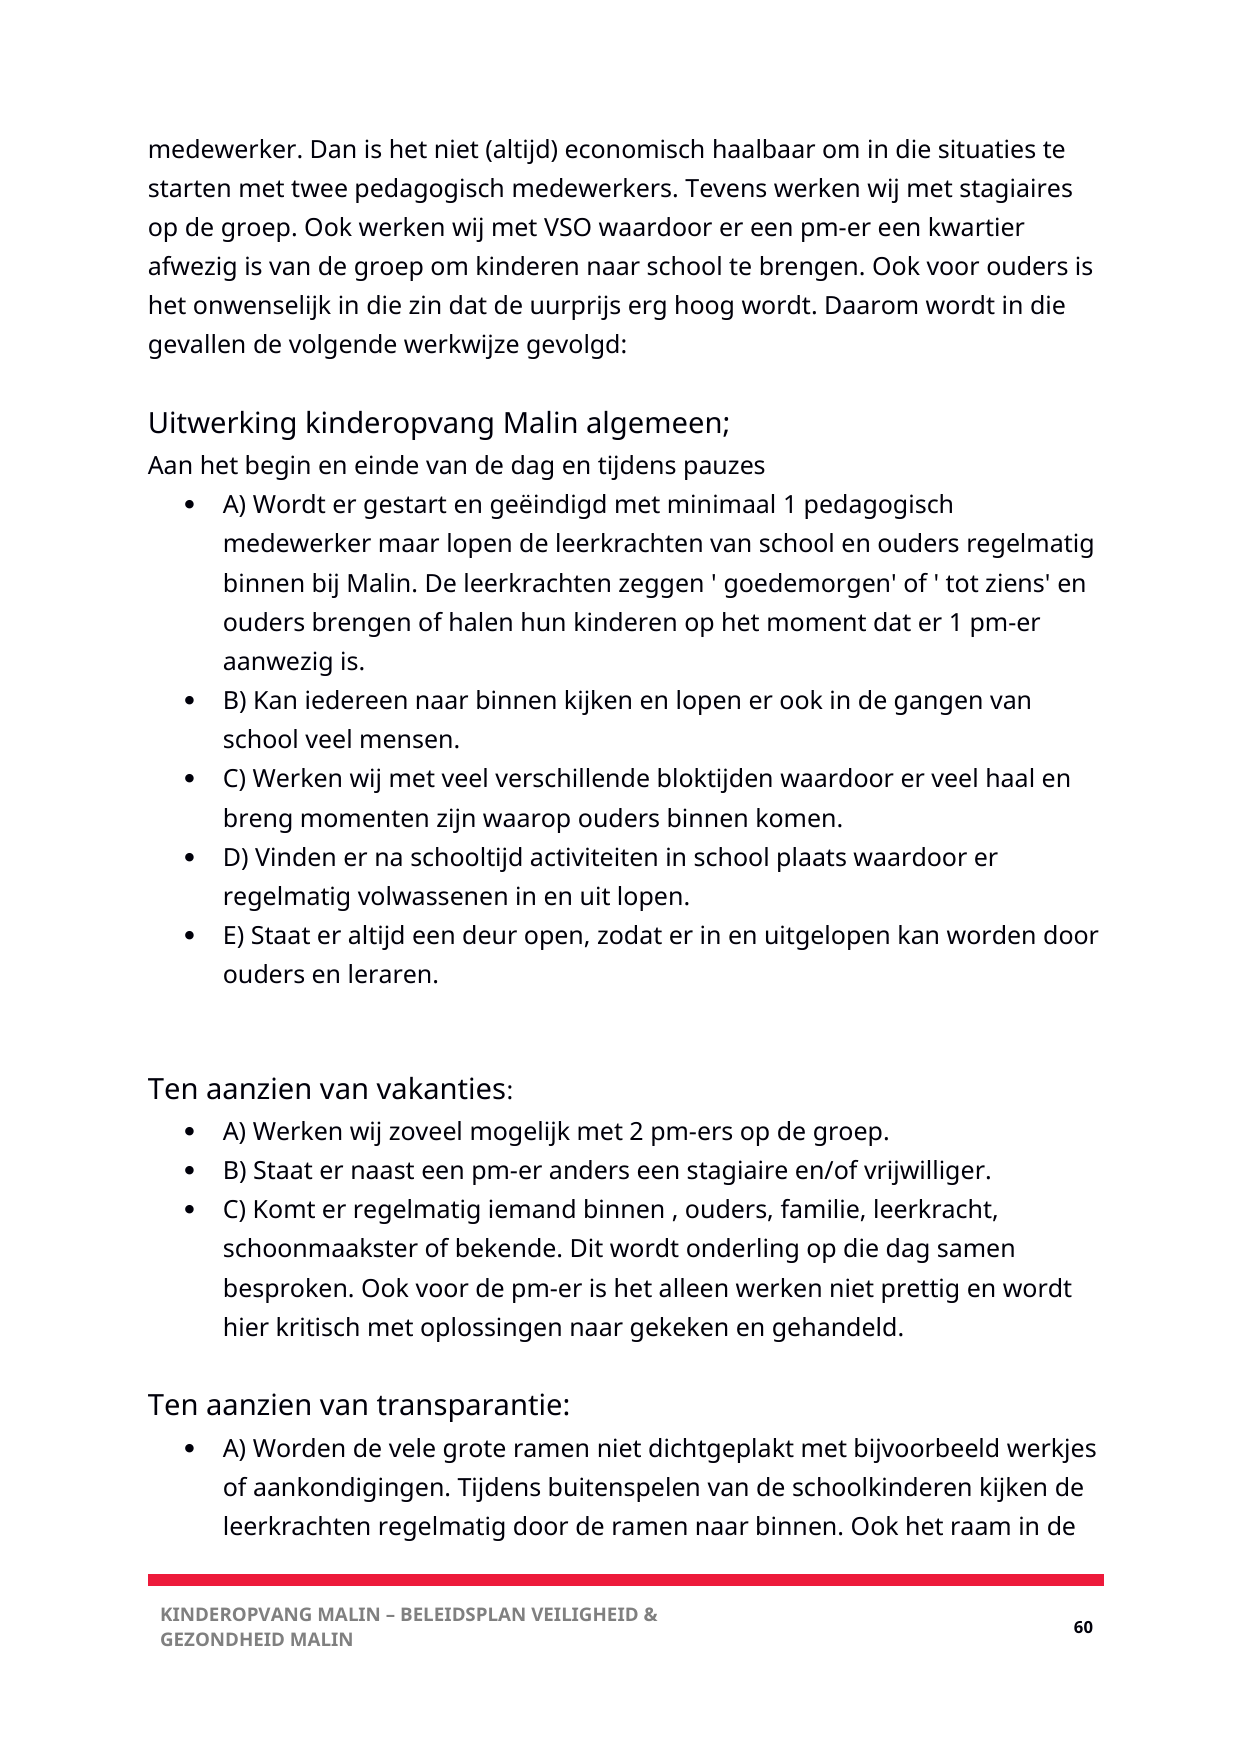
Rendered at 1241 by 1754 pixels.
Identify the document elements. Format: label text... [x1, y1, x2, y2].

list C) Komt er regelmatig iemand binnen , ouders, familie, leerkracht, schoonmaakster of bekende. Dit wordt onderling op die dag samen besproken. Ook voor de pm-er is het alleen werken niet prettig en wordt hier kritisch met oplossingen naar gekeken en gehandeld. [185, 1192, 1105, 1343]
list B) Kan iedereen naar binnen kijken en lopen er ook in de gangen van school veel mensen. [185, 683, 1105, 756]
list D) Vinden er na schooltijd activiteiten in school plaats waardoor er regelmatig volwassenen in en uit lopen. [185, 839, 1105, 913]
text Aan het begin en einde van de dag en tijdens pauzes [148, 448, 1105, 482]
text Uitwerking kinderopvang Malin algemeen; [148, 402, 1105, 442]
list C) Werken wij met veel verschillende bloktijden waardoor er veel haal en breng momenten zijn waarop ouders binnen komen. [185, 761, 1105, 834]
list E) Staat er altijd een deur open, zodat er in en uitgelopen kan worden door ouders en leraren. [185, 918, 1105, 991]
list A) Werken wij zoveel mogelijk met 2 pm-ers op de groep. [185, 1114, 1105, 1148]
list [185, 1430, 1105, 1543]
list A) Wordt er gestart en geëindigd met minimaal 1 pedagogisch medewerker maar lopen de leerkrachten van school en ouders regelmatig binnen bij Malin. De leerkrachten zeggen ' goedemorgen' of ' tot ziens' en ouders brengen of halen hun kinderen op het moment dat er 1 pm-er aanwezig is. [185, 487, 1105, 678]
text Ten aanzien van vakanties: [148, 1068, 1105, 1108]
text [148, 131, 1105, 361]
list B) Staat er naast een pm-er anders een stagiaire en/of vrijwilliger. [185, 1153, 1105, 1187]
text Ten aanzien van transparantie: [148, 1384, 1105, 1424]
